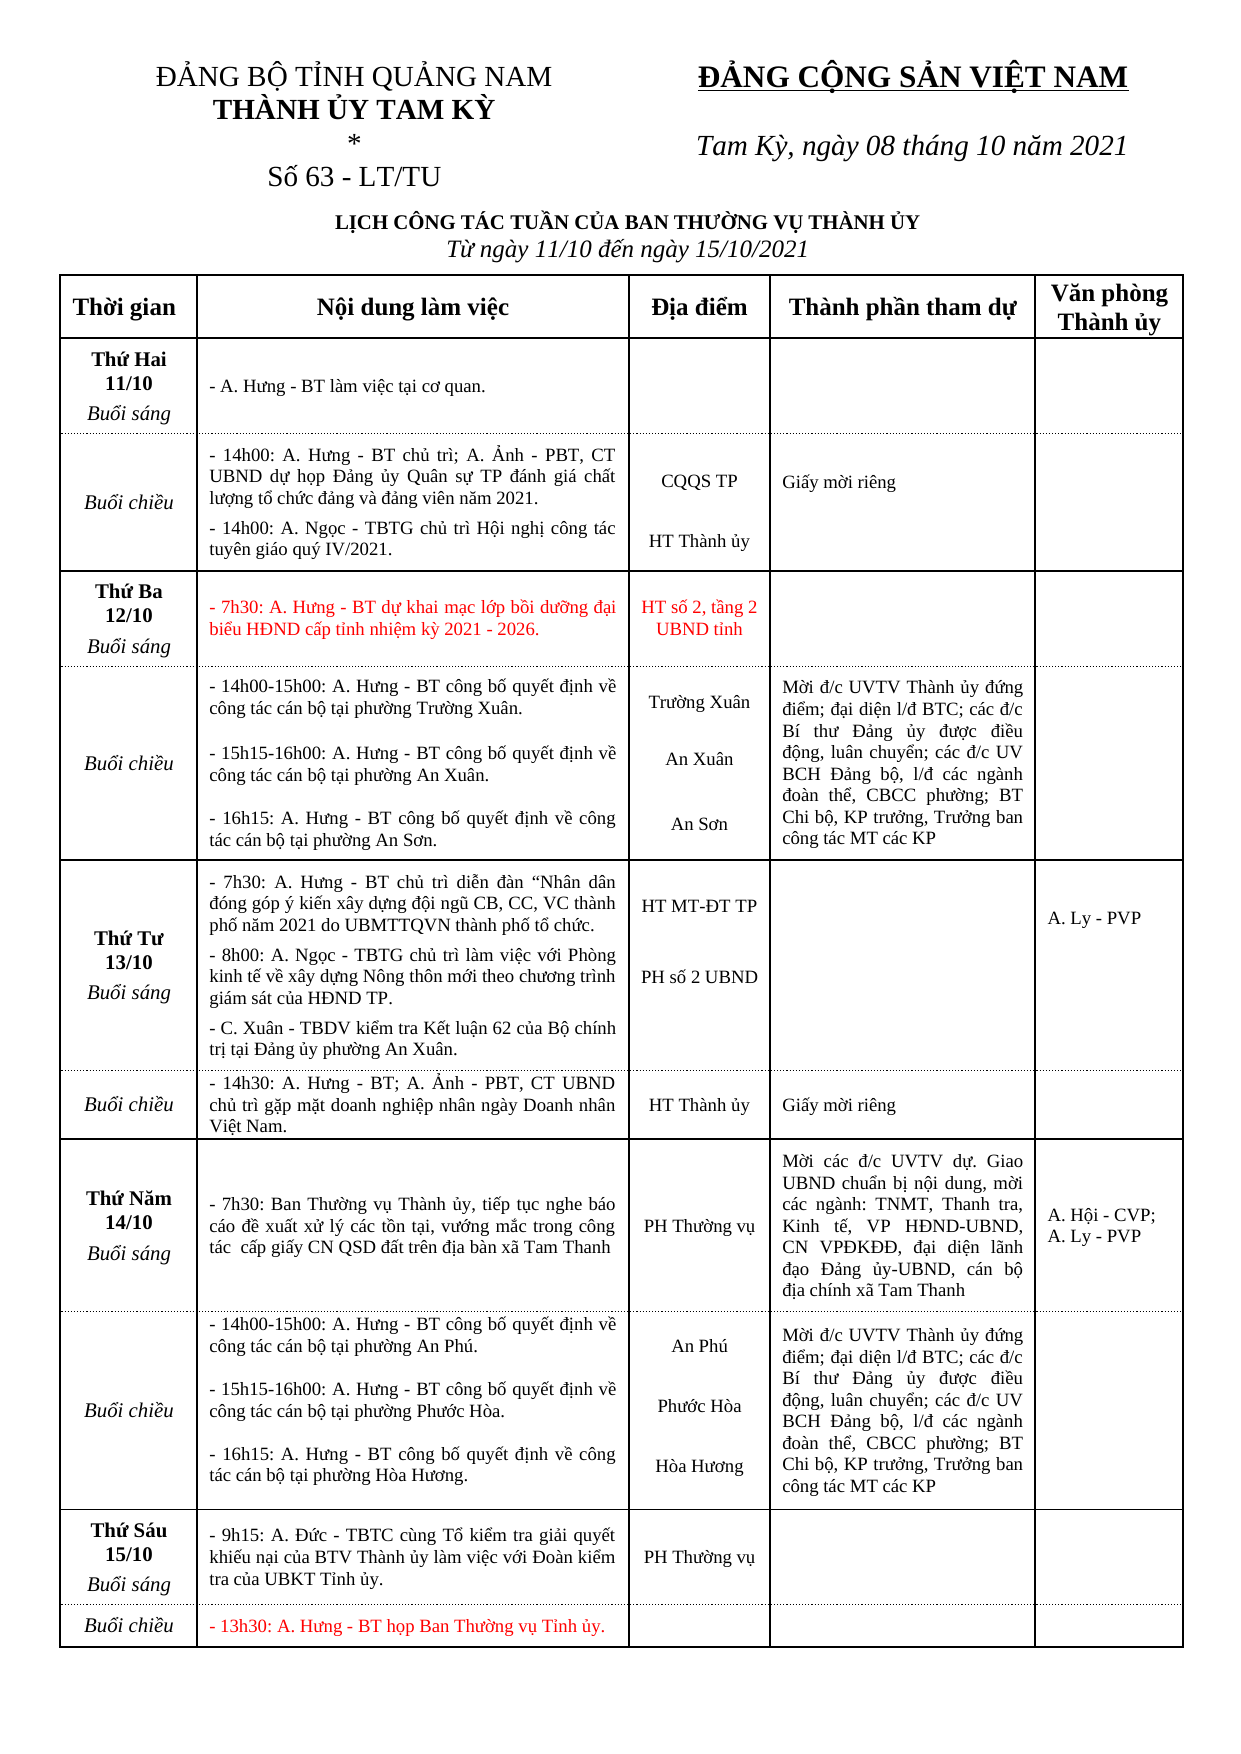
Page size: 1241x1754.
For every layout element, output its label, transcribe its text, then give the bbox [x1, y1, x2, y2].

table_cell - 14h00-15h00: A. Hưng - BT công bố quyết định về công tác cán bộ tại phường An Phú. - 15h15-16h00: A. Hưng - BT công bố quyết định về công tác cán bộ tại phường Phước Hòa. - 16h15: A. Hưng - BT công bố quyết định về công tác cán bộ tại phường Hòa Hương. [198, 1311, 628, 1509]
table_cell PH Thường vụ [630, 1510, 769, 1604]
table_cell - 9h15: A. Đức - TBTC cùng Tổ kiểm tra giải quyết khiếu nại của BTV Thành ủy làm việc với Đoàn kiểm tra của UBKT Tỉnh ủy. [198, 1510, 628, 1604]
table_cell [1036, 1311, 1182, 1509]
table_cell [1036, 666, 1182, 859]
table_cell [1036, 339, 1182, 433]
table_cell HT MT-ĐT TP PH số 2 UBND [630, 861, 769, 1069]
table_header Thời gian [61, 276, 196, 337]
table_cell [630, 339, 769, 433]
table_cell [1036, 433, 1182, 569]
table_cell Thứ Năm 14/10 Buổi sáng [61, 1140, 196, 1311]
table_cell - 7h30: A. Hưng - BT chủ trì diễn đàn “Nhân dân đóng góp ý kiến xây dựng đội ngũ CB, CC, VC thành phố năm 2021 do UBMTTQVN thành phố tổ chức. - 8h00: A. Ngọc - TBTG chủ trì làm việc với Phòng kinh tế về xây dựng Nông thôn mới theo chương trình giám sát của HĐND TP. - C. Xuân - TBDV kiểm tra Kết luận 62 của Bộ chính trị tại Đảng ủy phường An Xuân. [198, 861, 628, 1069]
table_cell HT Thành ủy [630, 1070, 769, 1138]
table_cell - 14h30: A. Hưng - BT; A. Ảnh - PBT, CT UBND chủ trì gặp mặt doanh nghiệp nhân ngày Doanh nhân Việt Nam. [198, 1070, 628, 1138]
table_cell Buổi chiều [61, 1070, 196, 1138]
text LỊCH CÔNG TÁC TUẦN CỦA BAN THƯỜNG VỤ THÀNH ỦY [103, 209, 1151, 234]
table_cell An Phú Phước Hòa Hòa Hương [630, 1311, 769, 1509]
table_cell Mời đ/c UVTV Thành ủy đứng điểm; đại diện l/đ BTC; các đ/c Bí thư Đảng ủy được điều động, luân chuyển; các đ/c UV BCH Đảng bộ, l/đ các ngành đoàn thể, CBCC phường; BT Chi bộ, KP trưởng, Trưởng ban công tác MT các KP [771, 666, 1034, 859]
table_header ĐẢNG BỘ TỈNH QUẢNG NAM THÀNH ỦY TAM KỲ * Số 63 - LT/TU [92, 59, 616, 193]
table_cell - 14h00-15h00: A. Hưng - BT công bố quyết định về công tác cán bộ tại phường Trường Xuân. - 15h15-16h00: A. Hưng - BT công bố quyết định về công tác cán bộ tại phường An Xuân. - 16h15: A. Hưng - BT công bố quyết định về công tác cán bộ tại phường An Sơn. [198, 666, 628, 859]
table_cell A. Ly - PVP [1036, 861, 1182, 1069]
table_cell Buổi chiều [61, 1604, 196, 1646]
table_cell Thứ Hai 11/10 Buổi sáng [61, 339, 196, 433]
table_header Nội dung làm việc [198, 276, 628, 337]
table_cell [1036, 1604, 1182, 1646]
table_header Văn phòng Thành ủy [1036, 276, 1182, 337]
table_cell [630, 1604, 769, 1646]
table_cell Trường Xuân An Xuân An Sơn [630, 666, 769, 859]
table_cell Mời đ/c UVTV Thành ủy đứng điểm; đại diện l/đ BTC; các đ/c Bí thư Đảng ủy được điều động, luân chuyển; các đ/c UV BCH Đảng bộ, l/đ các ngành đoàn thể, CBCC phường; BT Chi bộ, KP trưởng, Trưởng ban công tác MT các KP [771, 1311, 1034, 1509]
table_cell Thứ Tư 13/10 Buổi sáng [61, 861, 196, 1069]
table_header Địa điểm [630, 276, 769, 337]
table_cell - 14h00: A. Hưng - BT chủ trì; A. Ảnh - PBT, CT UBND dự họp Đảng ủy Quân sự TP đánh giá chất lượng tổ chức đảng và đảng viên năm 2021. - 14h00: A. Ngọc - TBTG chủ trì Hội nghị công tác tuyên giáo quý IV/2021. [198, 433, 628, 569]
text Từ ngày 11/10 đến ngày 15/10/2021 [103, 234, 1151, 262]
table_header ĐẢNG CỘNG SẢN VIỆT NAM Tam Kỳ, ngày 08 tháng 10 năm 2021 [616, 59, 1139, 193]
table_cell Giấy mời riêng [771, 1070, 1034, 1138]
table_cell Buổi chiều [61, 433, 196, 569]
table_header Thành phần tham dự [771, 276, 1034, 337]
table_cell - 7h30: A. Hưng - BT dự khai mạc lớp bồi dưỡng đại biểu HĐND cấp tỉnh nhiệm kỳ 2021 - 2026. [198, 572, 628, 666]
table_cell Thứ Ba 12/10 Buổi sáng [61, 572, 196, 666]
table_cell [1036, 572, 1182, 666]
table_cell A. Hội - CVP; A. Ly - PVP [1036, 1140, 1182, 1311]
table_cell Thứ Sáu 15/10 Buổi sáng [61, 1510, 196, 1604]
table_cell Mời các đ/c UVTV dự. Giao UBND chuẩn bị nội dung, mời các ngành: TNMT, Thanh tra, Kinh tế, VP HĐND-UBND, CN VPĐKĐĐ, đại diện lãnh đạo Đảng ủy-UBND, cán bộ địa chính xã Tam Thanh [771, 1140, 1034, 1311]
table_cell Giấy mời riêng [771, 433, 1034, 569]
table_cell CQQS TP HT Thành ủy [630, 433, 769, 569]
table_cell - 13h30: A. Hưng - BT họp Ban Thường vụ Tỉnh ủy. [198, 1604, 628, 1646]
table_cell HT số 2, tầng 2 UBND tỉnh [630, 572, 769, 666]
table_cell Buổi chiều [61, 1311, 196, 1509]
table_cell PH Thường vụ [630, 1140, 769, 1311]
table_cell [771, 339, 1034, 433]
table_cell [1036, 1070, 1182, 1138]
table_cell Buổi chiều [61, 666, 196, 859]
table_cell [771, 572, 1034, 666]
table_cell [771, 1510, 1034, 1604]
table_cell - 7h30: Ban Thường vụ Thành ủy, tiếp tục nghe báo cáo đề xuất xử lý các tồn tại, vướng mắc trong công tác cấp giấy CN QSD đất trên địa bàn xã Tam Thanh [198, 1140, 628, 1311]
table_cell [1036, 1510, 1182, 1604]
table_cell [771, 1604, 1034, 1646]
table_cell [771, 861, 1034, 1069]
table_cell - A. Hưng - BT làm việc tại cơ quan. [198, 339, 628, 433]
